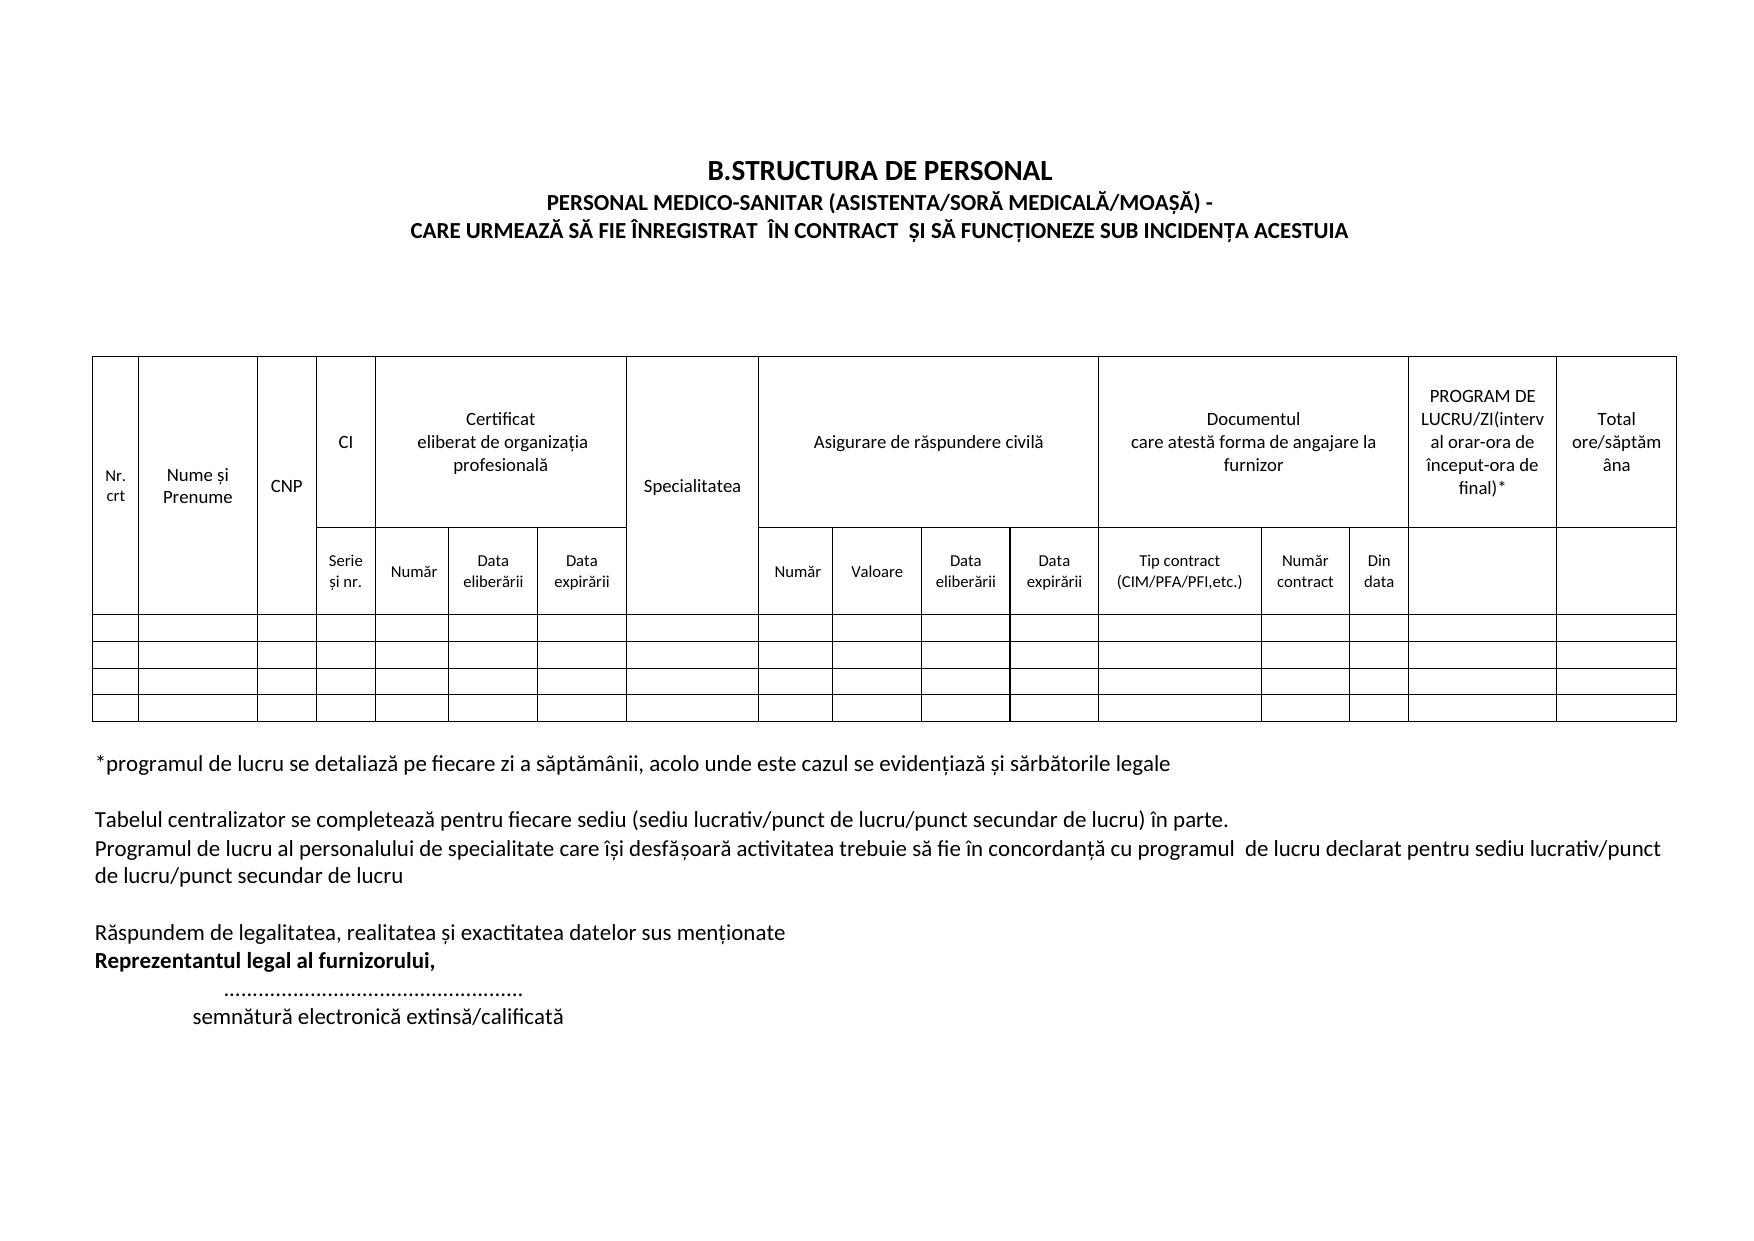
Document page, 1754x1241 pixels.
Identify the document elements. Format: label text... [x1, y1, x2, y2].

table_cell Număr contract [1262, 528, 1349, 614]
table_cell [93, 695, 138, 721]
text Tabelul centralizator se completează pentru fiecare sediu (sediu lucrativ/punct de lucru/punct secundar de lucru) în parte. [94, 806, 1665, 834]
table_cell [258, 615, 316, 641]
table_cell [1262, 669, 1349, 694]
table_cell [139, 615, 257, 641]
table_cell [1350, 695, 1408, 721]
table_cell [627, 695, 758, 721]
table_cell [1557, 528, 1676, 614]
table_cell [1409, 642, 1556, 667]
table_cell [1409, 528, 1556, 614]
table_cell [1099, 615, 1261, 641]
table_cell [258, 669, 316, 694]
table_cell [449, 669, 537, 694]
table_cell [627, 615, 758, 641]
table_cell [93, 615, 138, 641]
text Reprezentantul legal al furnizorului, [94, 946, 1665, 974]
table_cell [1409, 669, 1556, 694]
table_cell Data eliberării [922, 528, 1009, 614]
table_cell [833, 669, 921, 694]
table_cell [833, 642, 921, 667]
table_cell [1099, 695, 1261, 721]
table_header CI [317, 357, 375, 527]
table_cell [1011, 615, 1098, 641]
table_cell [258, 695, 316, 721]
table_cell [1011, 695, 1098, 721]
table_cell [93, 642, 138, 667]
table_cell [449, 642, 537, 667]
table_cell Valoare [833, 528, 921, 614]
table_header CNP [258, 357, 316, 614]
table_header Specialitatea [627, 357, 758, 614]
table_cell [317, 642, 375, 667]
table_header Asigurare de răspundere civilă [759, 357, 1098, 527]
text CARE URMEAZĂ SĂ FIE ÎNREGISTRAT ÎN CONTRACT ŞI SĂ FUNCŢIONEZE SUB INCIDENŢA ACESTUIA [94, 216, 1665, 244]
table_cell [317, 669, 375, 694]
text semnătură electronică extinsă/calificată [94, 1002, 1665, 1030]
text B.STRUCTURA DE PERSONAL [94, 152, 1665, 188]
table_cell [538, 669, 626, 694]
table_header PROGRAM DE LUCRU/ZI(interval orar-ora de început-ora de final)* [1409, 357, 1556, 527]
table_cell [139, 669, 257, 694]
table_cell Data expirării [1011, 528, 1098, 614]
table_cell [1409, 615, 1556, 641]
table_cell [1099, 669, 1261, 694]
table_cell [538, 642, 626, 667]
table_cell [1409, 695, 1556, 721]
table_cell [922, 695, 1009, 721]
table_cell [1262, 615, 1349, 641]
table_cell Tip contract (CIM/PFA/PFI,etc.) [1099, 528, 1261, 614]
table_cell [376, 669, 448, 694]
table_cell [258, 642, 316, 667]
table_cell [759, 669, 832, 694]
table_cell [759, 615, 832, 641]
table_cell [1557, 642, 1676, 667]
text *programul de lucru se detaliază pe fiecare zi a săptămânii, acolo unde este cazul se evidenţiază şi sărbătorile legale [94, 749, 1665, 778]
table_cell [833, 615, 921, 641]
table_cell [833, 695, 921, 721]
table_cell Număr [759, 528, 832, 614]
table_cell [317, 695, 375, 721]
table_cell [449, 695, 537, 721]
table_cell [1557, 669, 1676, 694]
table_cell Serie şi nr. [317, 528, 375, 614]
table_cell [1262, 695, 1349, 721]
table_cell [1557, 695, 1676, 721]
table_header Nr. crt [93, 357, 138, 614]
table_cell Data eliberării [449, 528, 537, 614]
table_cell [1350, 615, 1408, 641]
table_cell [759, 642, 832, 667]
table_cell [1099, 642, 1261, 667]
table_cell [922, 615, 1009, 641]
text Răspundem de legalitatea, realitatea şi exactitatea datelor sus menţionate [94, 918, 1665, 946]
table_cell [1350, 669, 1408, 694]
table_cell [1350, 642, 1408, 667]
table_cell [627, 669, 758, 694]
text Programul de lucru al personalului de specialitate care îşi desfășoară activitatea trebuie să fie în concordanţă cu programul de lucru declarat pentru sediu lucrativ/punct de lucru/punct secundar de lucru [94, 834, 1665, 890]
text PERSONAL MEDICO-SANITAR (ASISTENTA/SORĂ MEDICALĂ/MOAŞĂ) - [94, 188, 1665, 216]
table_cell [538, 695, 626, 721]
table_cell [376, 695, 448, 721]
table_cell [449, 615, 537, 641]
table_cell Din data [1350, 528, 1408, 614]
text .................................................... [94, 974, 1665, 1002]
table_cell [1011, 642, 1098, 667]
table_cell [376, 642, 448, 667]
table_cell [93, 669, 138, 694]
table_cell [139, 642, 257, 667]
table_cell [317, 615, 375, 641]
table_cell [538, 615, 626, 641]
table_header Nume şi Prenume [139, 357, 257, 614]
table_cell [627, 642, 758, 667]
table_cell [922, 642, 1009, 667]
table_cell [759, 695, 832, 721]
table_cell Număr [376, 528, 448, 614]
table_cell [922, 669, 1009, 694]
table_header Documentul care atestă forma de angajare la furnizor [1099, 357, 1408, 527]
table_header Certificat eliberat de organizaţia profesională [376, 357, 626, 527]
table_cell Data expirării [538, 528, 626, 614]
table_header Total ore/săptămâna [1557, 357, 1676, 527]
table_cell [1262, 642, 1349, 667]
table_cell [1557, 615, 1676, 641]
table_cell [139, 695, 257, 721]
table_cell [1011, 669, 1098, 694]
table_cell [376, 615, 448, 641]
